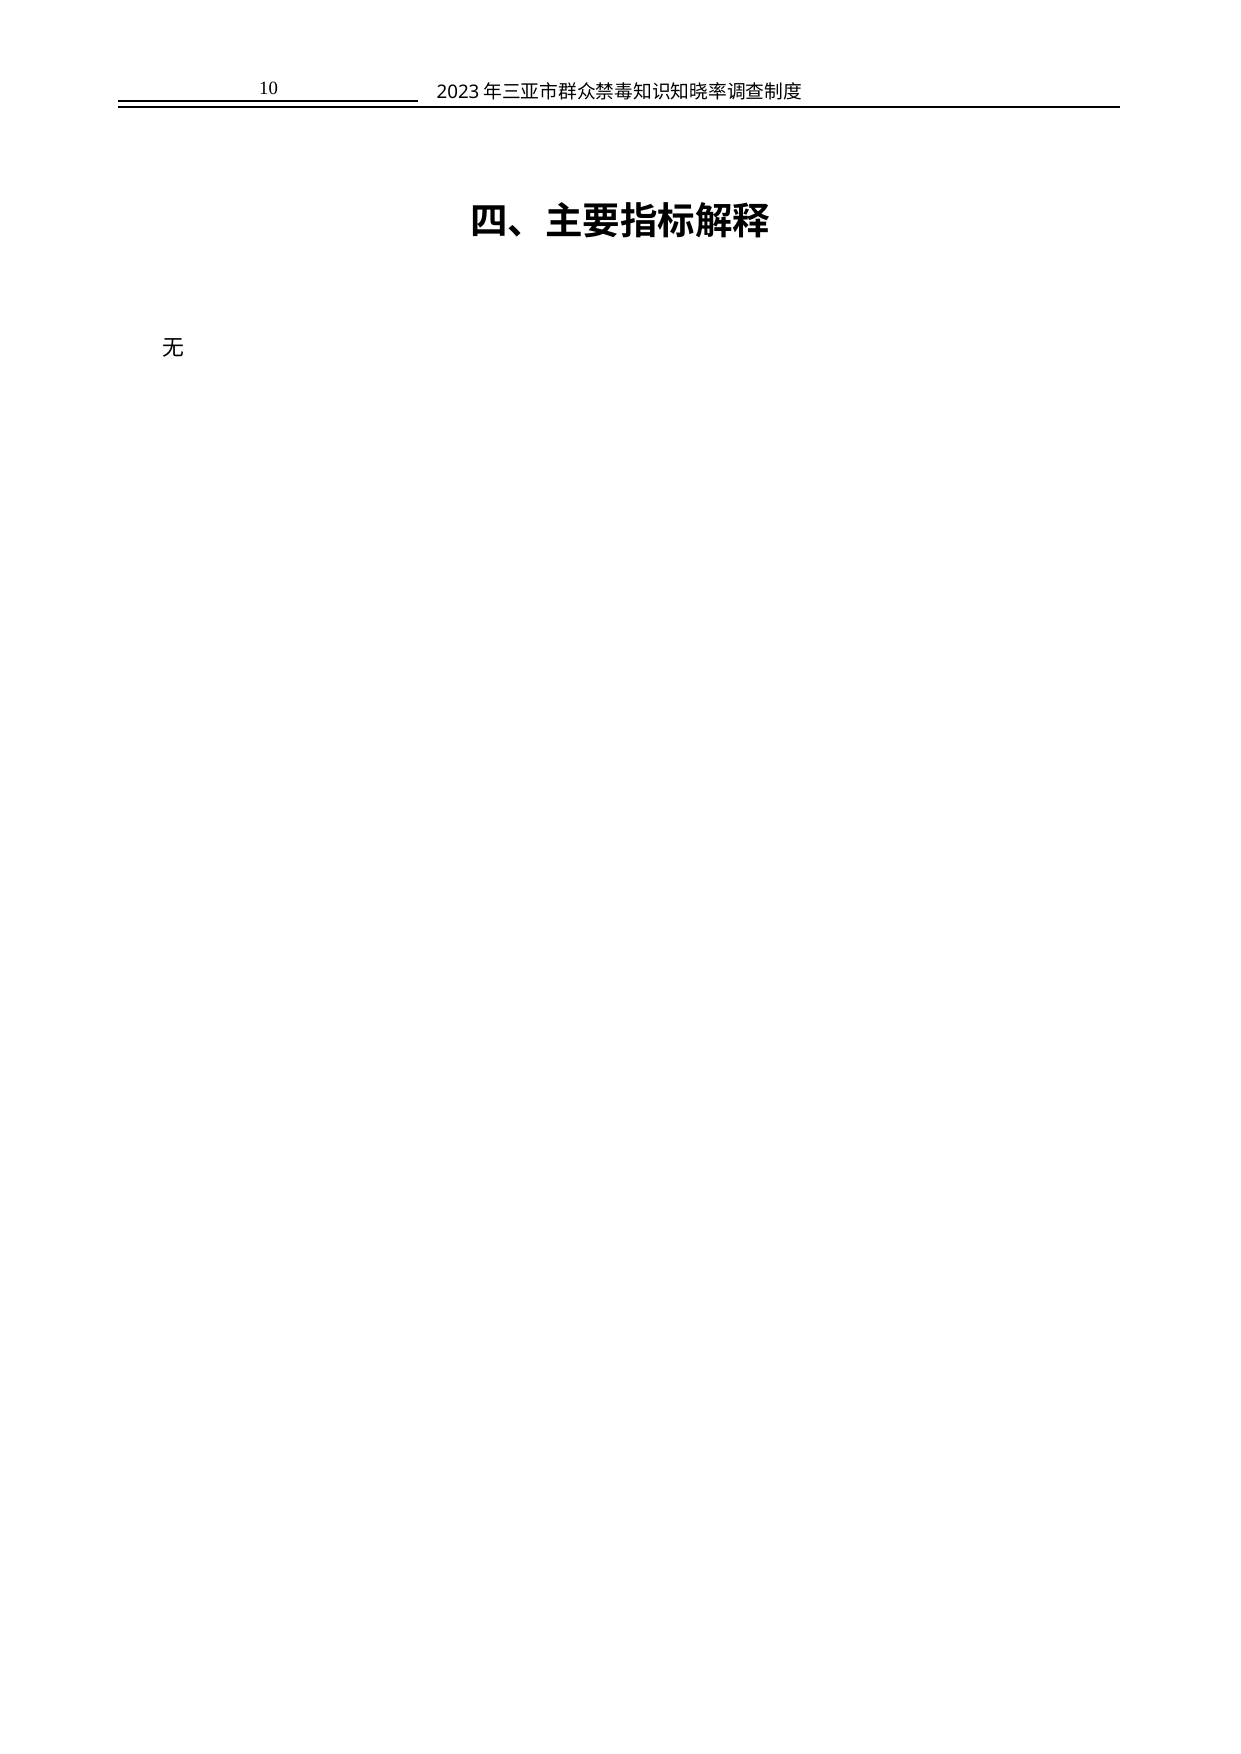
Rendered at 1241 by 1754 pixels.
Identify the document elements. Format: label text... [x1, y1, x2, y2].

subtitle 四、主要指标解释 [118, 191, 1122, 246]
text 无 [118, 330, 1122, 361]
